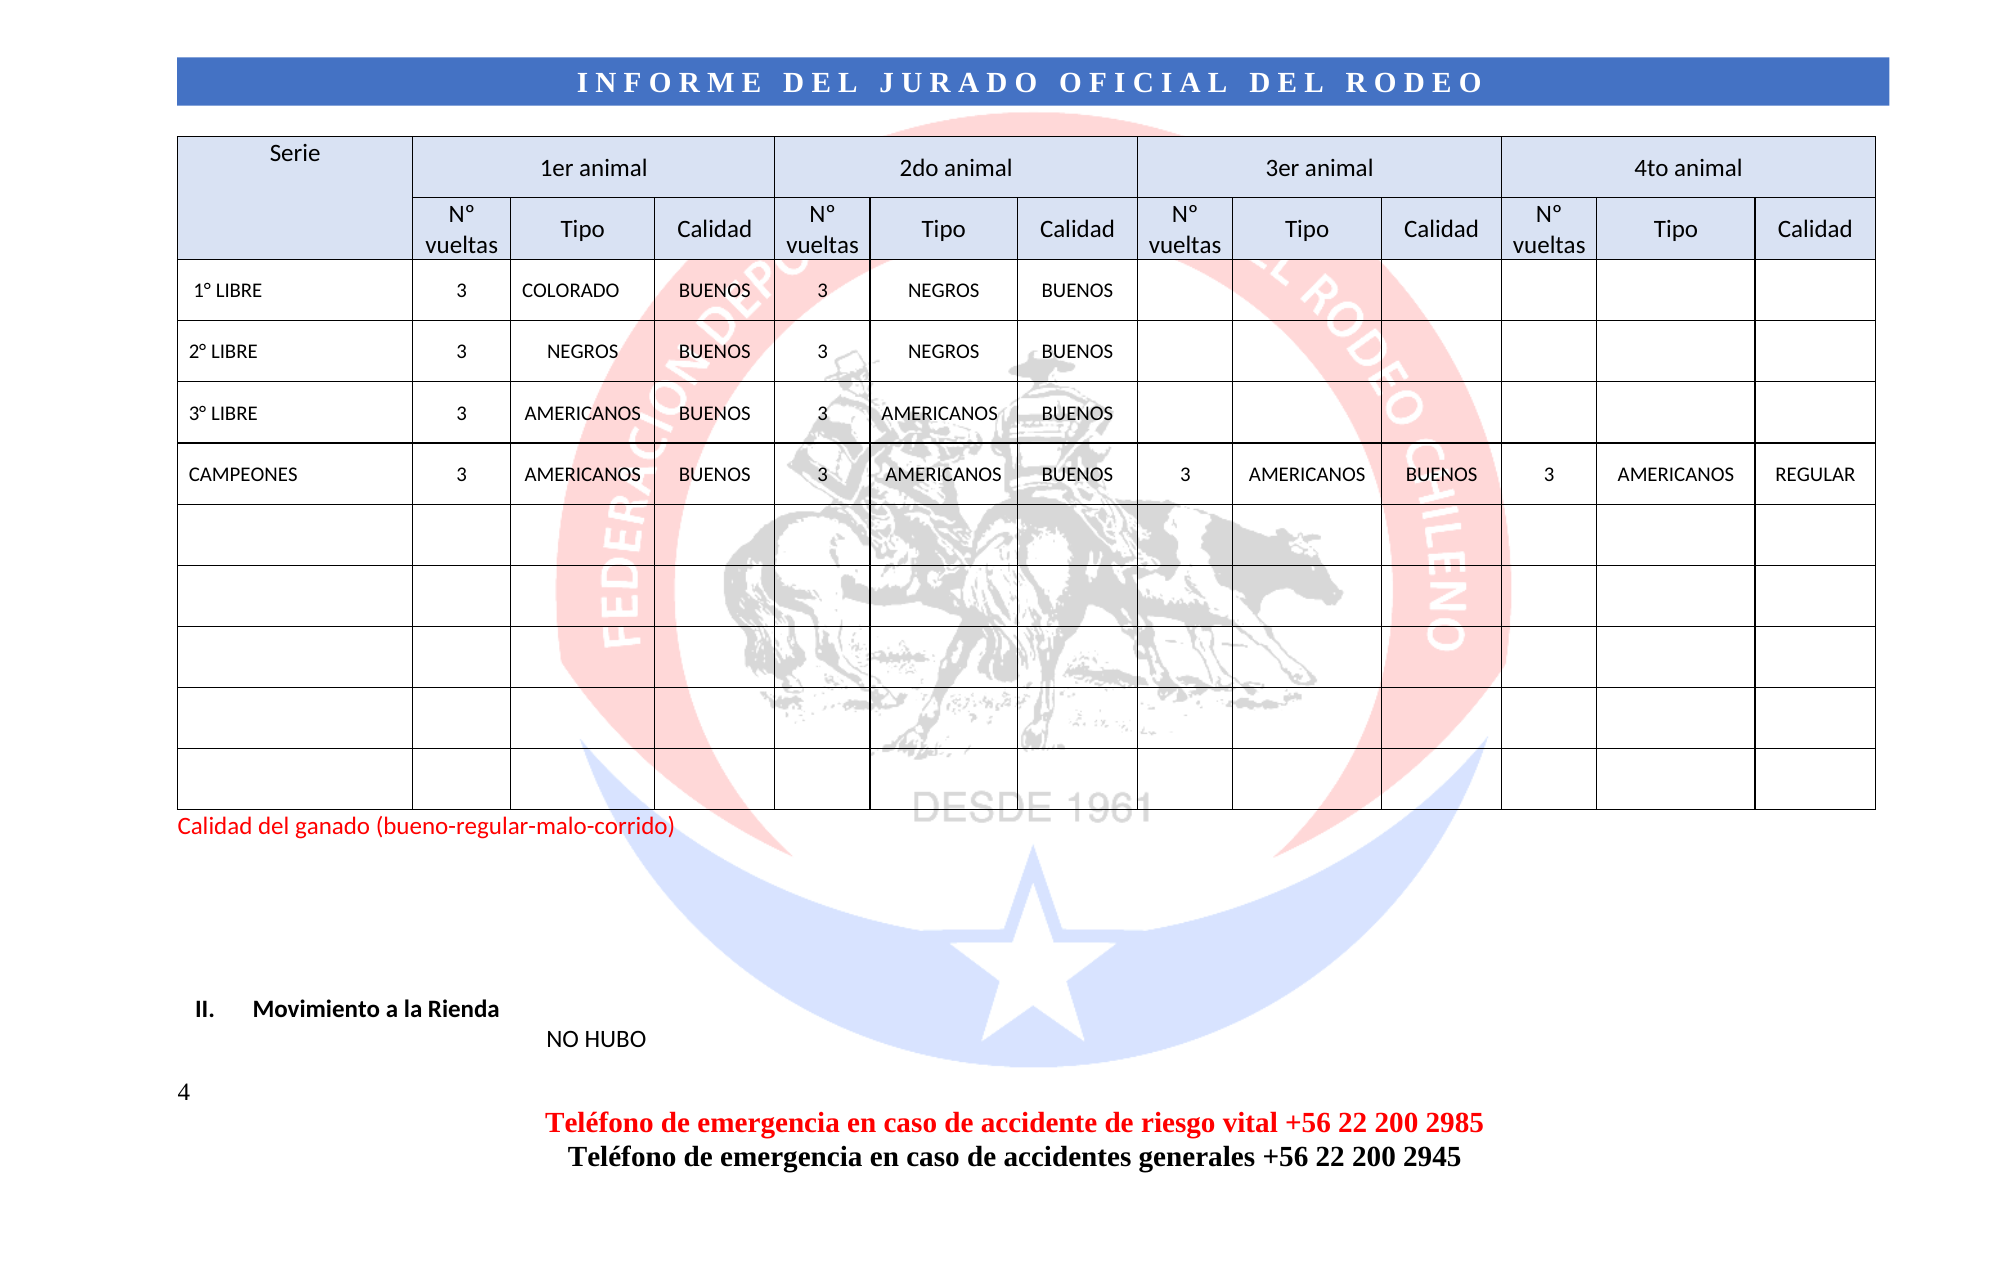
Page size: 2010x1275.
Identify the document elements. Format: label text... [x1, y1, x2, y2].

table_cell NEGROS [871, 260, 1017, 320]
table_cell 3 [413, 321, 510, 381]
table_cell [1597, 505, 1754, 564]
table_cell Tipo [511, 198, 654, 259]
table_cell [1597, 749, 1754, 809]
table_cell [1502, 566, 1596, 626]
table_cell BUENOS [1018, 260, 1137, 320]
table_cell [1597, 382, 1754, 442]
table_cell REGULAR [1756, 444, 1875, 503]
table_cell [1138, 749, 1232, 809]
table_cell AMERICANOS [511, 444, 654, 503]
table_cell [511, 627, 654, 687]
table_cell [511, 749, 654, 809]
table_cell Tipo [1597, 198, 1754, 259]
table_cell NEGROS [511, 321, 654, 381]
table_cell [1138, 382, 1232, 442]
table_cell 3 [1502, 444, 1596, 503]
table_cell [413, 505, 510, 564]
table_cell [1233, 627, 1381, 687]
table_cell [1233, 260, 1381, 320]
table_cell [1382, 382, 1501, 442]
table_cell [1382, 627, 1501, 687]
table_cell [1756, 505, 1875, 564]
table_cell [1138, 260, 1232, 320]
table_cell [871, 627, 1017, 687]
table_cell [1138, 627, 1232, 687]
table_cell [1382, 566, 1501, 626]
table_cell [1756, 260, 1875, 320]
table_cell 3 [413, 444, 510, 503]
table_cell [655, 627, 774, 687]
table_cell AMERICANOS [1233, 444, 1381, 503]
table_cell Tipo [871, 198, 1017, 259]
table_cell 3 [775, 444, 869, 503]
table_cell [871, 688, 1017, 748]
table_cell 2° LIBRE [178, 321, 412, 381]
table_cell NEGROS [871, 321, 1017, 381]
table_cell 3 [413, 382, 510, 442]
table_cell BUENOS [1018, 382, 1137, 442]
table_cell [1233, 688, 1381, 748]
table_cell [1382, 749, 1501, 809]
table_cell 3 [775, 321, 869, 381]
table_cell 3 [1138, 444, 1232, 503]
table_cell [178, 627, 412, 687]
table_cell BUENOS [1018, 321, 1137, 381]
table_cell [413, 566, 510, 626]
table_cell Calidad [1018, 198, 1137, 259]
table_cell Calidad [1756, 198, 1875, 259]
table_cell [655, 749, 774, 809]
table_cell [1597, 260, 1754, 320]
list Movimiento a la Rienda [215, 993, 1683, 1023]
table_cell Nº vueltas [413, 198, 510, 259]
table_cell 3 [413, 260, 510, 320]
table_cell [1502, 382, 1596, 442]
table_cell [1233, 749, 1381, 809]
table_cell [1597, 321, 1754, 381]
table_cell [1756, 627, 1875, 687]
table_cell [1138, 566, 1232, 626]
table_header 1er animal [413, 137, 774, 197]
table_cell [1018, 566, 1137, 626]
table_cell BUENOS [655, 260, 774, 320]
table_cell [1233, 566, 1381, 626]
table_cell [1138, 505, 1232, 564]
table_cell 1° LIBRE [178, 260, 412, 320]
table_cell [775, 505, 869, 564]
table_cell [871, 566, 1017, 626]
table_cell [1597, 627, 1754, 687]
table_cell 3 [775, 382, 869, 442]
table_cell 3° LIBRE [178, 382, 412, 442]
table_cell [655, 566, 774, 626]
table_cell [1502, 688, 1596, 748]
table_cell [1382, 321, 1501, 381]
table_cell Tipo [1233, 198, 1381, 259]
table_cell [1233, 505, 1381, 564]
table_cell BUENOS [1018, 444, 1137, 503]
table_cell AMERICANOS [871, 382, 1017, 442]
table_cell Nº vueltas [1502, 198, 1596, 259]
table_cell [1756, 321, 1875, 381]
table_cell [1756, 749, 1875, 809]
table_cell BUENOS [1382, 444, 1501, 503]
table_cell [413, 627, 510, 687]
table_cell [775, 566, 869, 626]
table_cell 3 [775, 260, 869, 320]
table_header Serie [178, 137, 412, 259]
table_cell BUENOS [655, 321, 774, 381]
table_cell BUENOS [655, 382, 774, 442]
table_cell [1018, 627, 1137, 687]
table_cell AMERICANOS [511, 382, 654, 442]
table_cell CAMPEONES [178, 444, 412, 503]
text Calidad del ganado (bueno-regular-malo-corrido) [177, 810, 1889, 840]
table_cell [413, 749, 510, 809]
table_cell [1756, 566, 1875, 626]
table_cell [775, 627, 869, 687]
table_cell [413, 688, 510, 748]
table_cell [1138, 321, 1232, 381]
table_cell [1233, 321, 1381, 381]
table_cell [511, 688, 654, 748]
table_cell [178, 505, 412, 564]
table_cell AMERICANOS [871, 444, 1017, 503]
table_cell [1382, 505, 1501, 564]
table_cell BUENOS [655, 444, 774, 503]
table_cell [871, 749, 1017, 809]
table_cell [178, 566, 412, 626]
table_cell [1756, 382, 1875, 442]
table_cell [178, 688, 412, 748]
table_cell [1502, 749, 1596, 809]
table_cell [511, 505, 654, 564]
table_cell [1018, 749, 1137, 809]
table_cell [1502, 505, 1596, 564]
table_cell [1597, 688, 1754, 748]
table_cell [1138, 688, 1232, 748]
table_cell [655, 505, 774, 564]
table_cell Nº vueltas [775, 198, 869, 259]
table_cell [1502, 321, 1596, 381]
table_header 3er animal [1138, 137, 1501, 197]
table_cell [775, 688, 869, 748]
table_cell [1018, 505, 1137, 564]
table_cell [1382, 260, 1501, 320]
table_header 4to animal [1502, 137, 1875, 197]
text NO HUBO [546, 1023, 1683, 1054]
table_cell [1502, 627, 1596, 687]
table_cell [1382, 688, 1501, 748]
table_cell [655, 688, 774, 748]
table_cell [1233, 382, 1381, 442]
table_cell Calidad [655, 198, 774, 259]
table_cell Calidad [1382, 198, 1501, 259]
table_cell [1756, 688, 1875, 748]
table_cell [871, 505, 1017, 564]
table_cell Nº vueltas [1138, 198, 1232, 259]
table_cell AMERICANOS [1597, 444, 1754, 503]
table_header 2do animal [775, 137, 1137, 197]
table_cell [178, 749, 412, 809]
table_cell [775, 749, 869, 809]
table_cell [1597, 566, 1754, 626]
table_cell [511, 566, 654, 626]
table_cell [1502, 260, 1596, 320]
table_cell [1018, 688, 1137, 748]
table_cell COLORADO [511, 260, 654, 320]
